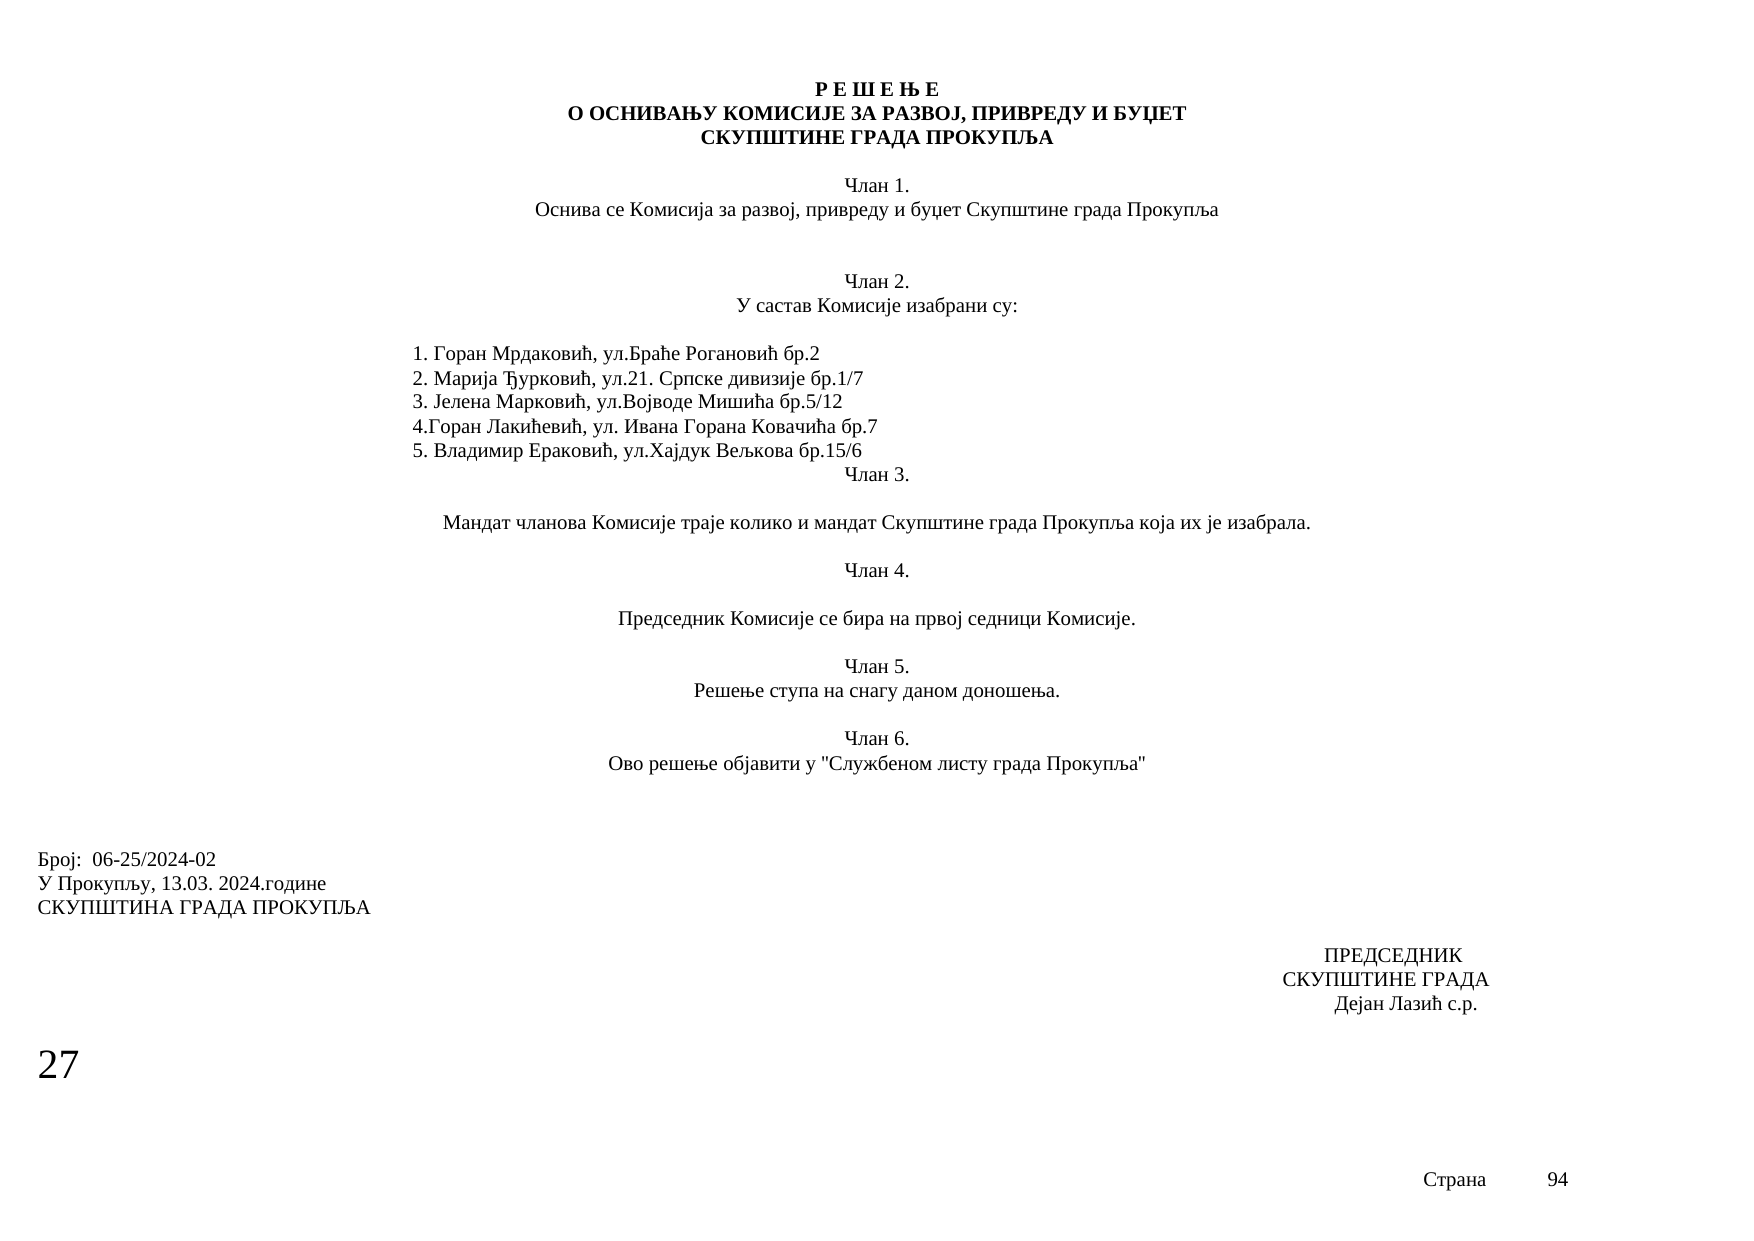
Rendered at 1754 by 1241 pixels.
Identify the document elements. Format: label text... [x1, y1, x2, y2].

text Дејан Лазић с.р. [37, 991, 1716, 1015]
text СКУПШТИНА ГРАДА ПРОКУПЉА [37, 895, 1716, 919]
text У Прокупљу, 13.03. 2024.године [37, 871, 1716, 895]
text 2. Марија Ђурковић, ул.21. Српске дивизије бр.1/7 [37, 365, 1716, 389]
text 4.Горан Лакићевић, ул. Ивана Горана Ковачића бр.7 [37, 413, 1716, 438]
text Члан 3. [37, 462, 1716, 486]
text 1. Горан Мрдаковић, ул.Браће Рогановић бр.2 [37, 341, 1716, 365]
text У састав Комисије изабрани су: [37, 293, 1716, 317]
text СКУПШТИНЕ ГРАДА [37, 967, 1716, 991]
text 5. Владимир Ераковић, ул.Хајдук Вељкова бр.15/6 [37, 438, 1716, 462]
text 3. Јелена Марковић, ул.Војводе Мишића бр.5/12 [37, 389, 1716, 413]
text Члан 2. [37, 269, 1716, 293]
text Члан 5. [37, 654, 1716, 678]
text Ово решење објавити у ''Службеном листу града Прокупља'' [37, 750, 1716, 774]
text Члан 1. [37, 173, 1716, 197]
text О ОСНИВАЊУ КОМИСИЈЕ ЗА РАЗВОЈ, ПРИВРЕДУ И БУЏЕТ [37, 101, 1716, 125]
text Број: 06-25/2024-02 [37, 847, 1716, 871]
text ПРЕДСЕДНИК [37, 943, 1716, 967]
text Члан 6. [37, 726, 1716, 750]
text Решење ступа на снагу даном доношења. [37, 678, 1716, 702]
text Р Е Ш Е Њ Е [37, 77, 1716, 101]
text Члан 4. [37, 558, 1716, 582]
text 27 [37, 1039, 1716, 1087]
text Оснива се Комисија за развој, привреду и буџет Скупштине града Прокупља [37, 197, 1716, 221]
text Председник Комисије се бира на првој седници Комисије. [37, 606, 1716, 630]
text Мандат чланова Комисије траје колико и мандат Скупштине града Прокупља која их је изабрала. [37, 510, 1716, 534]
text СКУПШТИНЕ ГРАДА ПРОКУПЉА [37, 125, 1716, 149]
